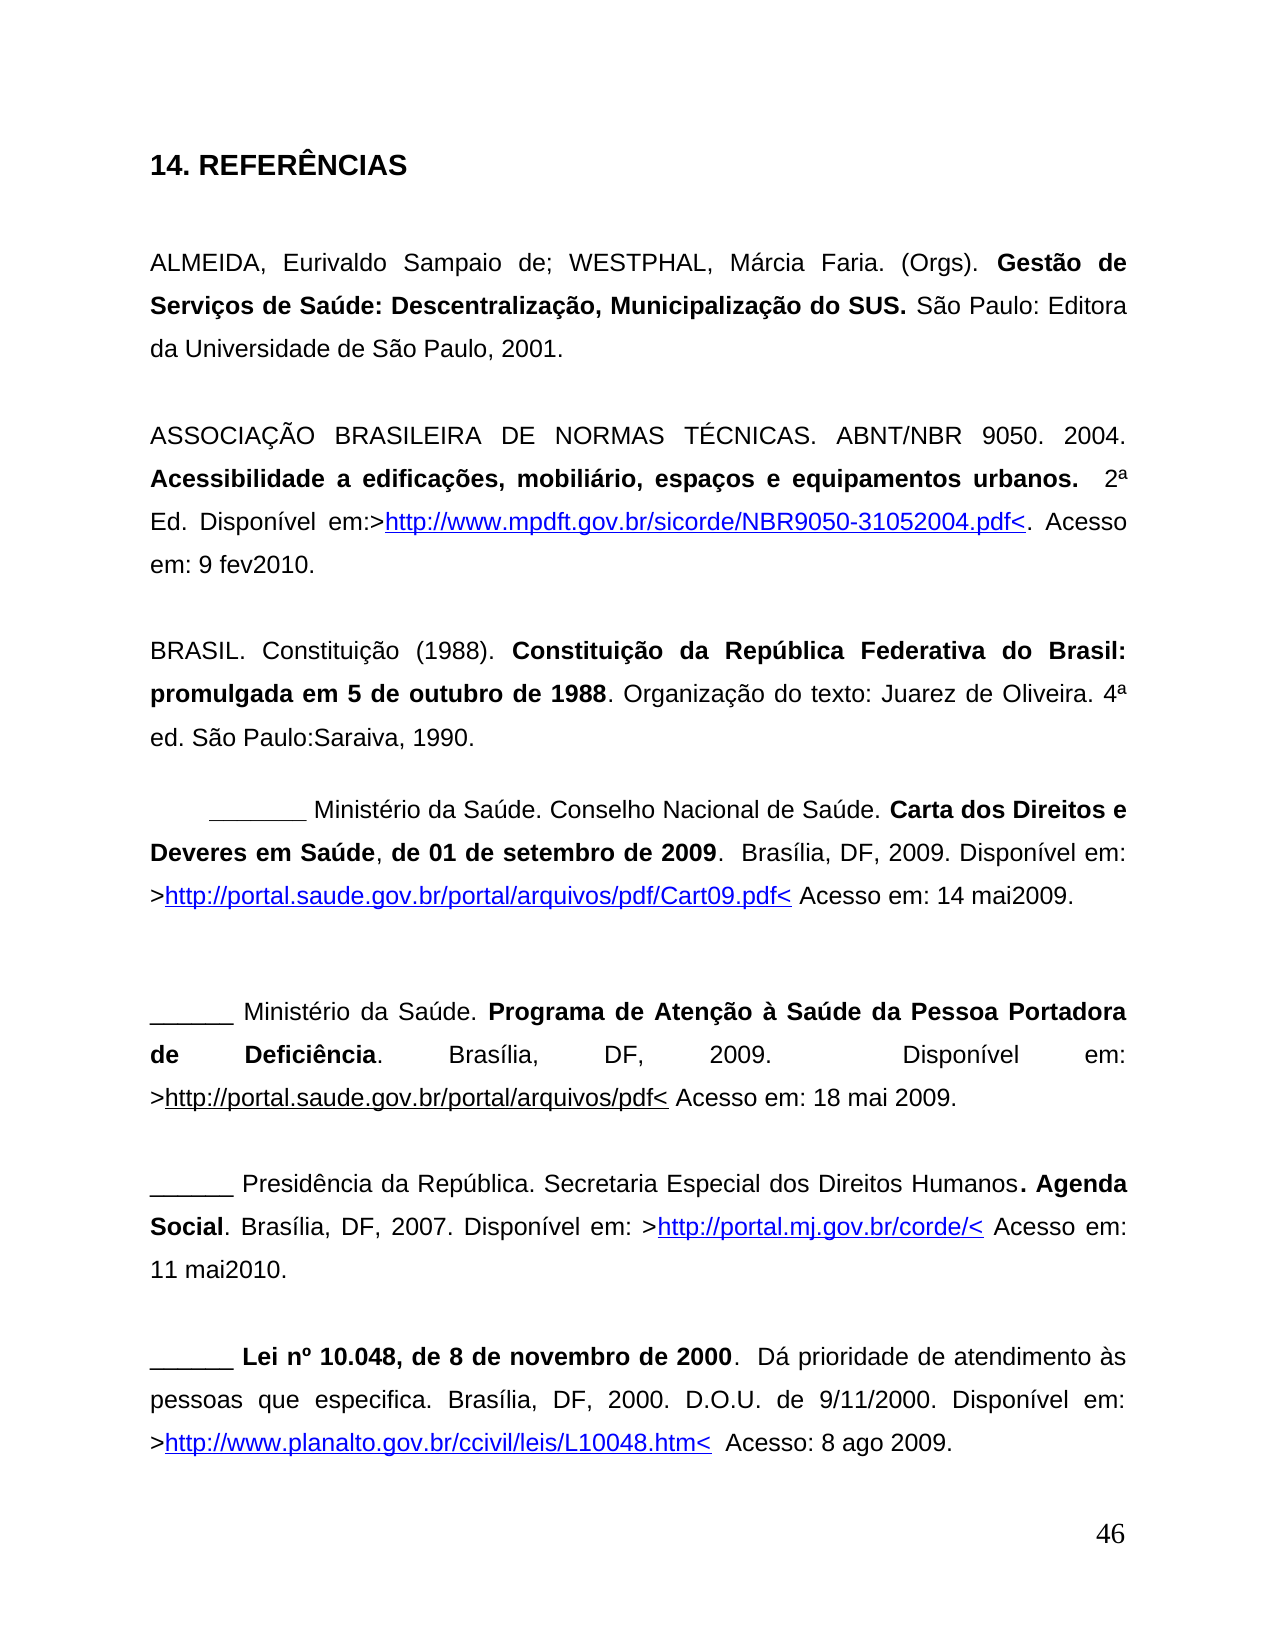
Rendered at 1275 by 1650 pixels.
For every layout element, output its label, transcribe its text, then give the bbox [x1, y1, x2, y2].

text BRASIL. Constituição (1988). Constituição da República Federativa do Brasil: promulgada em 5 de outubro de 1988. Organização do texto: Juarez de Oliveira. 4ª ed. São Paulo:Saraiva, 1990. [150, 636, 1127, 751]
text ______ Ministério da Saúde. Programa de Atenção à Saúde da Pessoa Portadora de Deficiência. Brasília, DF, 2009. Disponível em: >http://portal.saude.gov.br/portal/arquivos/pdf< Acesso em: 18 mai 2009. [150, 997, 1127, 1112]
text 14. REFERÊNCIAS [150, 148, 1127, 181]
text ALMEIDA, Eurivaldo Sampaio de; WESTPHAL, Márcia Faria. (Orgs). Gestão de Serviços de Saúde: Descentralização, Municipalização do SUS. São Paulo: Editora da Universidade de São Paulo, 2001. [150, 248, 1127, 363]
text ______ Lei nº 10.048, de 8 de novembro de 2000. Dá prioridade de atendimento às pessoas que especifica. Brasília, DF, 2000. D.O.U. de 9/11/2000. Disponível em: >http://www.planalto.gov.br/ccivil/leis/L10048.htm< Acesso: 8 ago 2009. [150, 1342, 1127, 1457]
text ASSOCIAÇÃO BRASILEIRA DE NORMAS TÉCNICAS. ABNT/NBR 9050. 2004. Acessibilidade a edificações, mobiliário, espaços e equipamentos urbanos. 2ª Ed. Disponível em:>http://www.mpdft.gov.br/sicorde/NBR9050-31052004.pdf<. Acesso em: 9 fev2010. [150, 421, 1127, 579]
text ______ Presidência da República. Secretaria Especial dos Direitos Humanos. Agenda Social. Brasília, DF, 2007. Disponível em: >http://portal.mj.gov.br/corde/< Acesso em: 11 mai2010. [150, 1169, 1127, 1284]
subtitle _______ Ministério da Saúde. Conselho Nacional de Saúde. Carta dos Direitos e Deveres em Saúde, de 01 de setembro de 2009. Brasília, DF, 2009. Disponível em: >http://portal.saude.gov.br/portal/arquivos/pdf/Cart09.pdf< Acesso em: 14 mai2009. [150, 795, 1127, 910]
